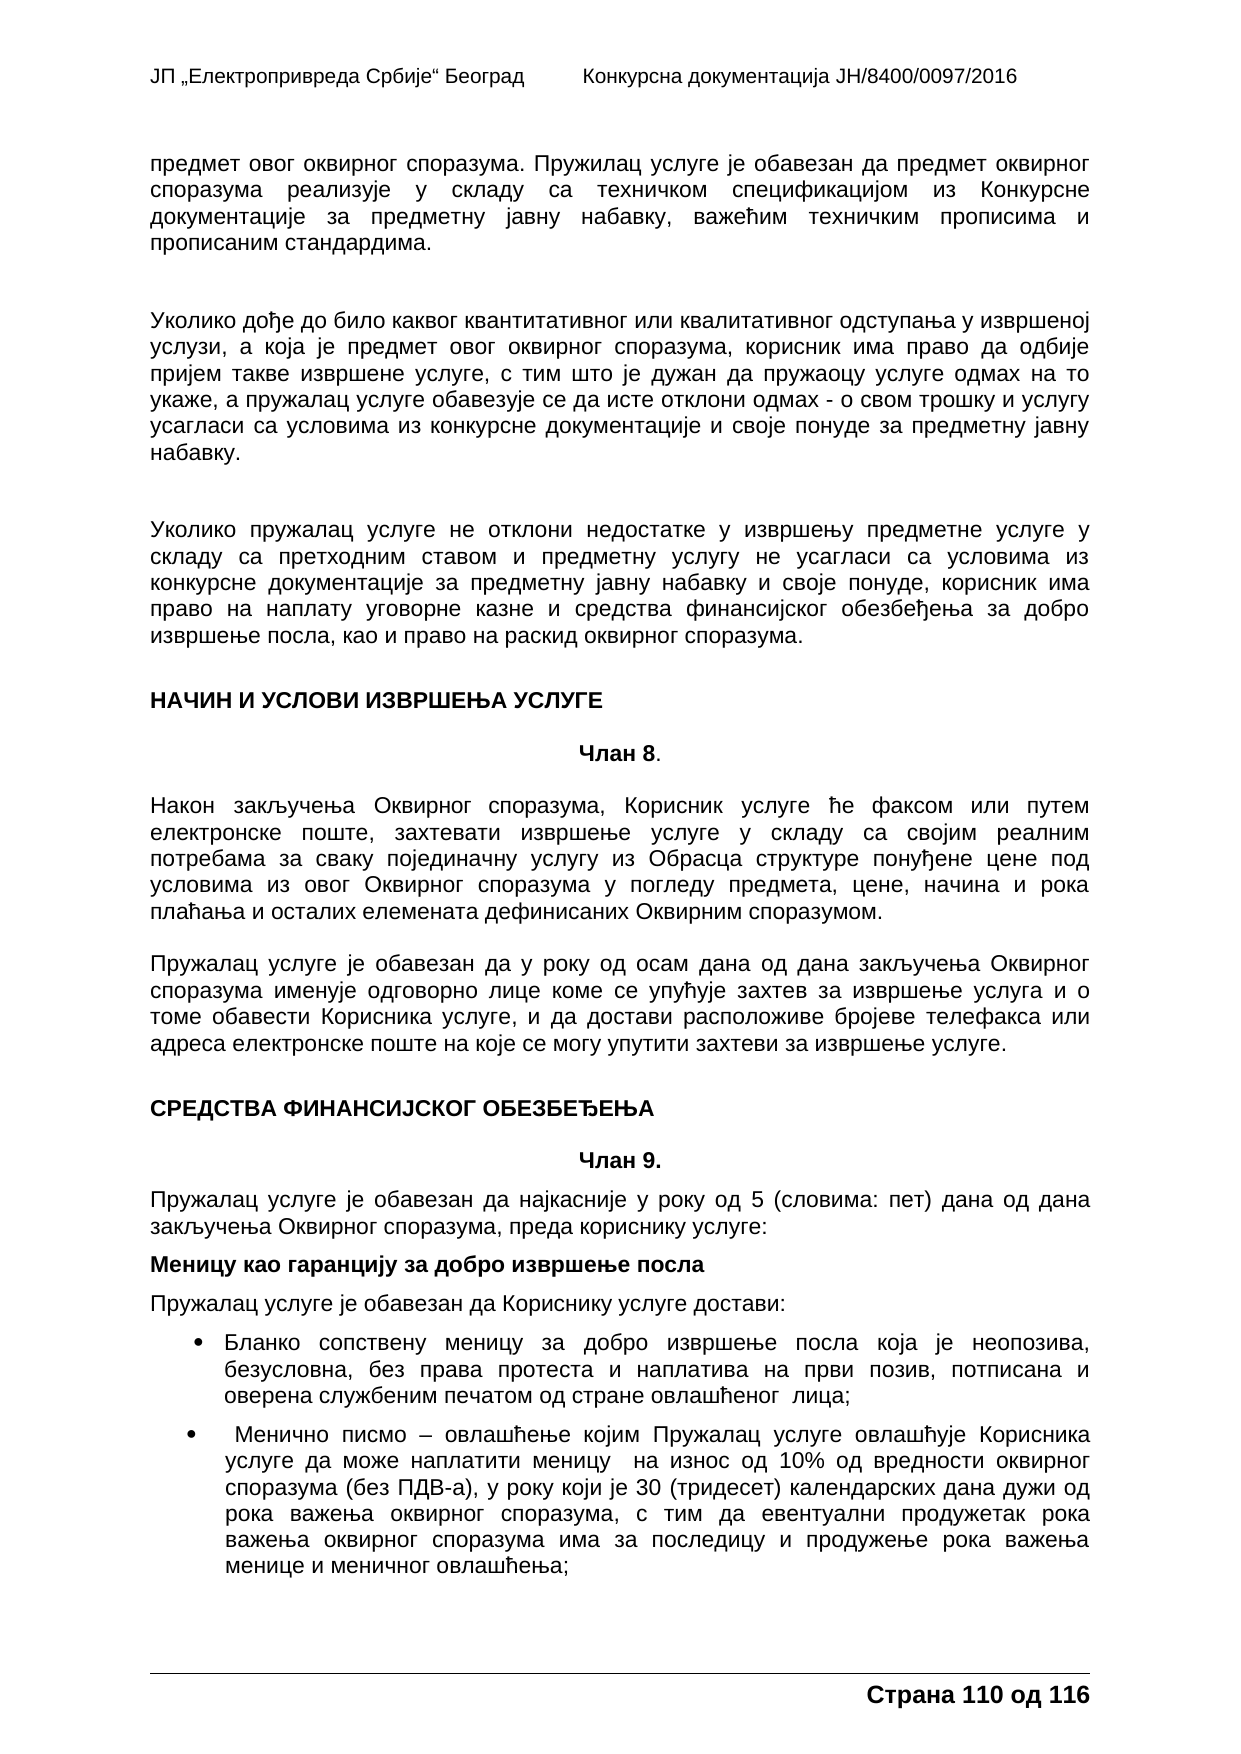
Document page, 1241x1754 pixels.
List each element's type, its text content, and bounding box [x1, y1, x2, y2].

text Меницу као гаранцију за добро извршење посла [150, 1251, 1090, 1278]
text СРЕДСТВА ФИНАНСИЈСКОГ ОБЕЗБЕЂЕЊА [150, 1095, 1090, 1121]
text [150, 150, 1090, 255]
text Пружалац услуге је обавезан да у року од осам дана од дана закључења Оквирног споразума именује одговорно лице коме се упућује захтев за извршење услуга и о томе обавести Корисника услуге, и да достави расположиве бројеве телефакса или адреса електронске поште на које се могу упутити захтеви за извршење услуге. [150, 950, 1090, 1056]
text Члан 8. [150, 739, 1090, 766]
text Пружалац услуге је обавезан да најкасније у року од 5 (словима: пет) дана од дана закључења Оквирног споразума, преда кориснику услуге: [150, 1186, 1090, 1239]
text Члан 9. [150, 1147, 1090, 1174]
text Пружалац услуге је обавезан да Кориснику услуге достави: [150, 1290, 1090, 1317]
text Уколико дође до било каквог квантитативног или квалитативног одступања у извршеној услузи, а која је предмет овог оквирног споразума, корисник има право да одбије пријем такве извршене услуге, с тим што је дужан да пружаоцу услуге одмах на то укаже, а пружалац услуге обавезује се да исте отклони одмах - о свом трошку и услугу усагласи са условима из конкурсне документације и своје понуде за предметну јавну набавку. [150, 307, 1090, 465]
text Након закључења Оквирног споразума, Корисник услуге ће факсом или путем електронске поште, захтевати извршење услуге у складу са својим реалним потребама за сваку појединачну услугу из Обрасца структуре понуђене цене под условима из овог Оквирног споразума у погледу предмета, цене, начина и рока плаћања и осталих елемената дефинисаних Оквирним споразумом. [150, 792, 1090, 924]
list Бланко сопствену меницу за добро извршење посла која је неопозива, безусловна, без права протеста и наплатива на први позив, потписана и оверена службеним печатом од стране овлашћеног лица; [194, 1329, 1090, 1408]
list Менично писмо – овлашћење којим Пружалац услуге овлашћује Корисника услуге да може наплатити меницу на износ од 10% од вредности оквирног споразума (без ПДВ-а), у року који је 30 (тридесет) календарских дана дужи од рока важења оквирног споразума, с тим да евентуални продужетак рока важења оквирног споразума има за последицу и продужење рока важења менице и меничног овлашћења; [187, 1421, 1090, 1579]
text Уколико пружалац услуге не отклони недостатке у извршењу предметне услуге у складу са претходним ставом и предметну услугу не усагласи са условима из конкурсне документације за предметну јавну набавку и своје понуде, корисник има право на наплату уговорне казне и средства финансијског обезбеђења за добро извршење посла, као и право на раскид оквирног споразума. [150, 516, 1090, 648]
text НАЧИН И УСЛОВИ ИЗВРШЕЊА УСЛУГЕ [150, 687, 1090, 713]
